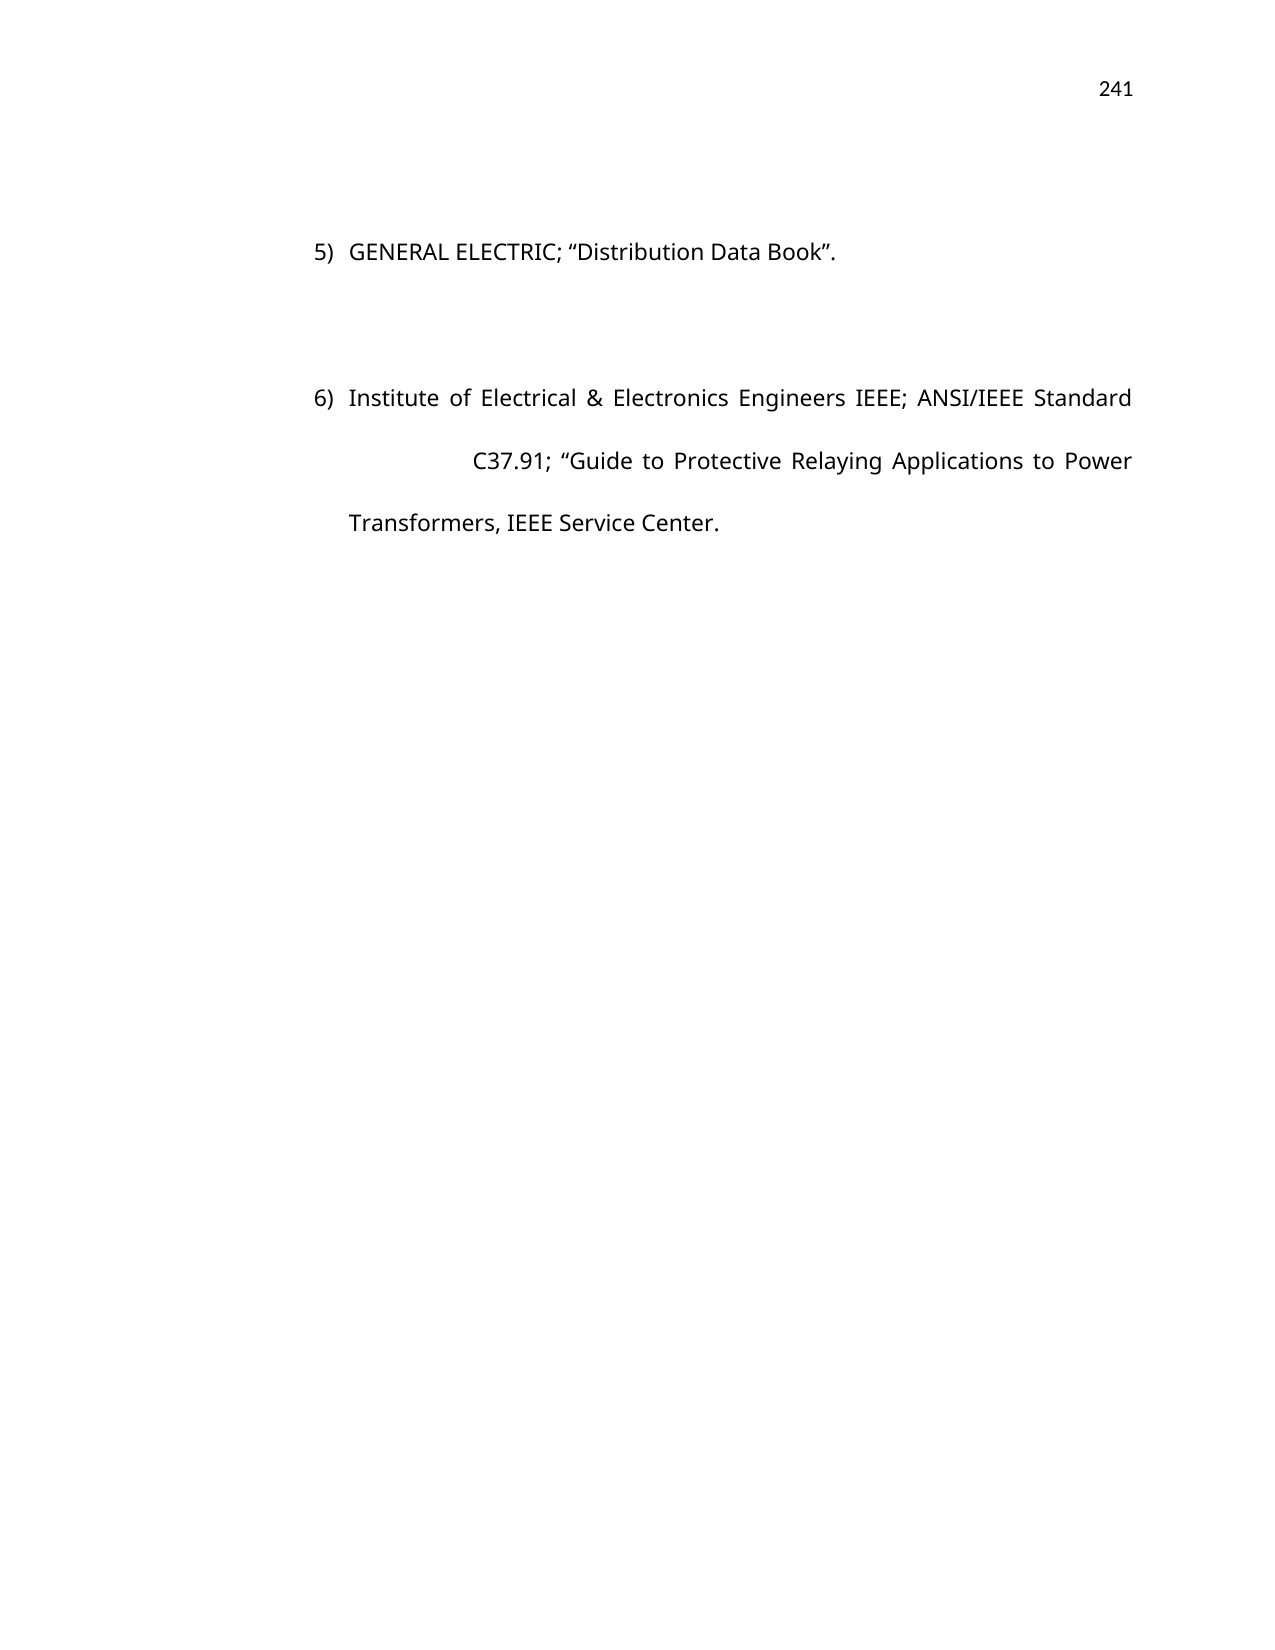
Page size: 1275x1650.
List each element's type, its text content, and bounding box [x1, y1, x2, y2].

list GENERAL ELECTRIC; “Distribution Data Book”. [313, 236, 1133, 267]
list Institute of Electrical & Electronics Engineers IEEE; ANSI/IEEE Standard C37.91; “Guide to Protective Relaying Applications to Power Transformers, . [313, 382, 1133, 538]
